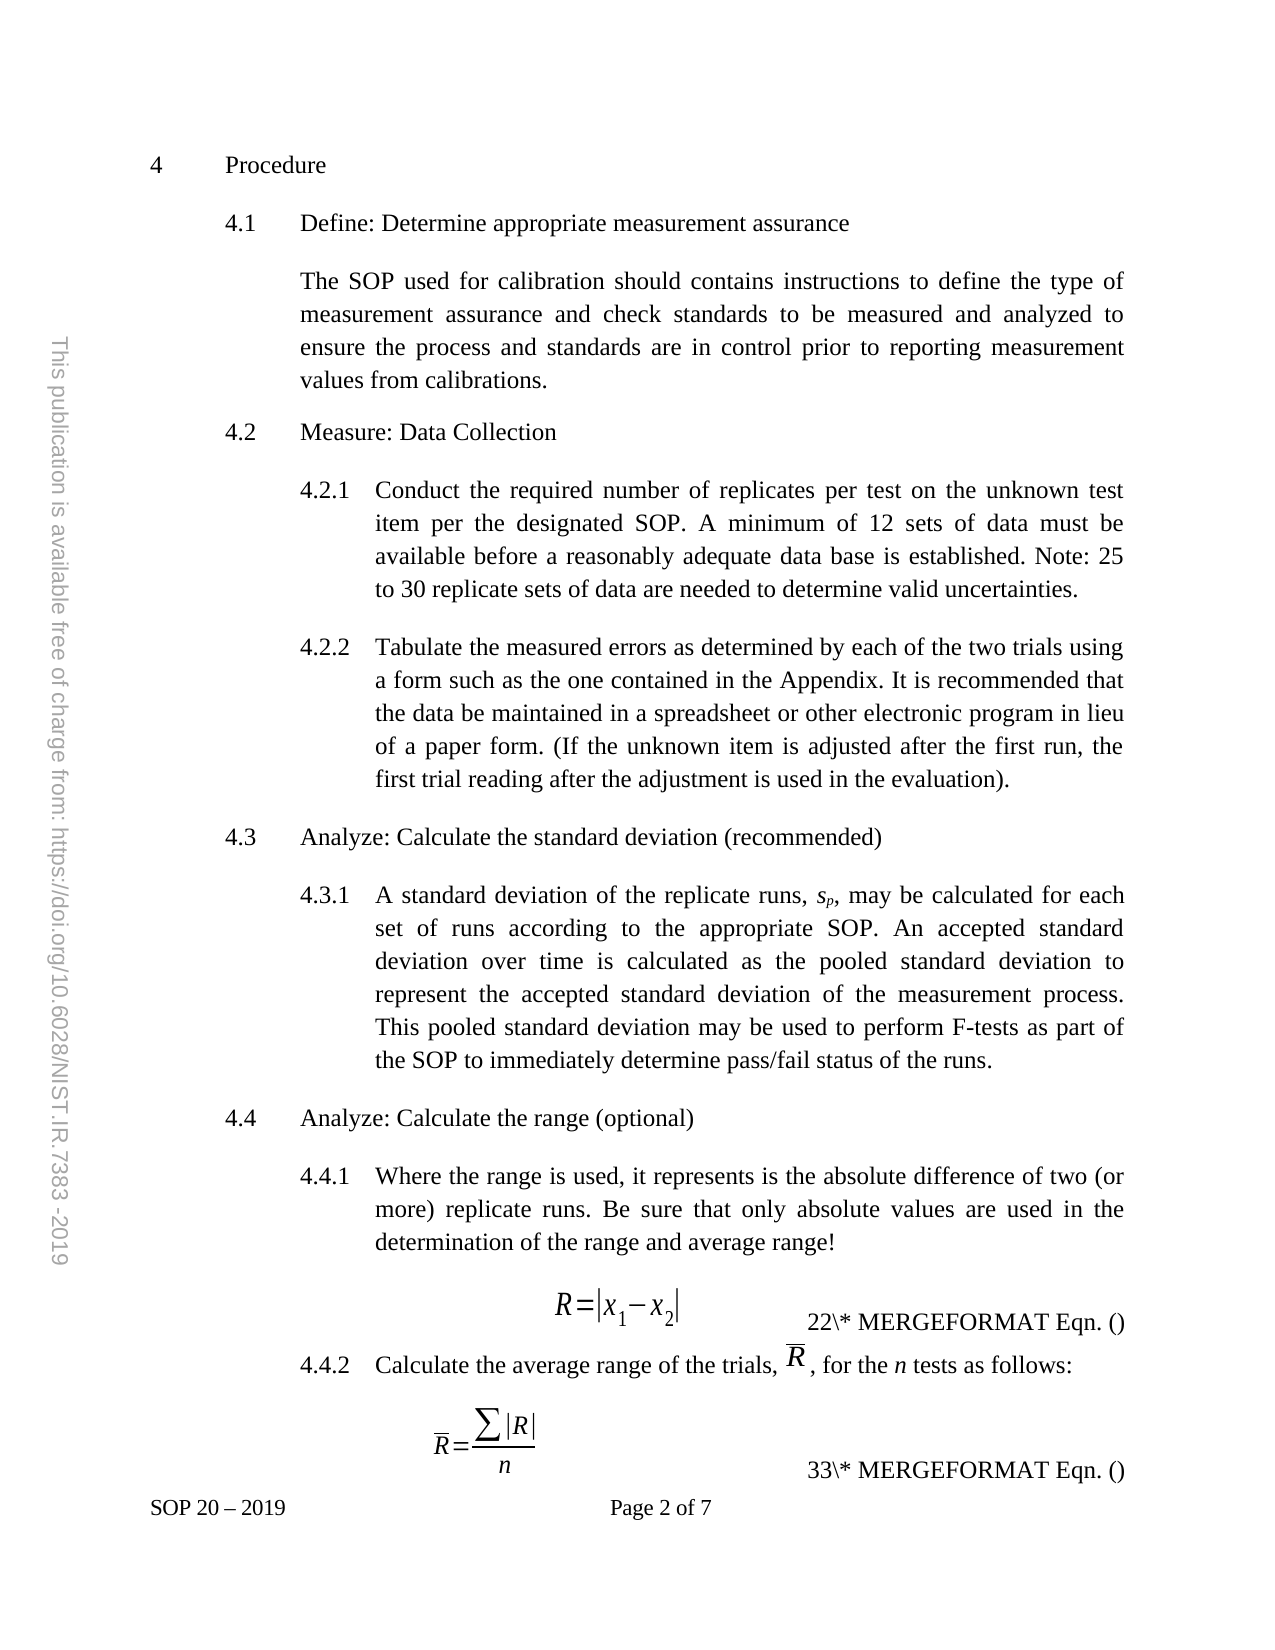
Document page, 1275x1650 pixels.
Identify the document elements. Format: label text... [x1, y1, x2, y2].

subtitle Calculate the average range of the trials, , for the n tests as follows: [300, 1340, 1125, 1378]
text The SOP used for calibration should contains instructions to define the type of measurement assurance and check standards to be measured and analyzed to ensure the process and standards are in control prior to reporting measurement values from calibrations. [300, 266, 1125, 394]
subtitle Analyze: Calculate the standard deviation (recommended) [225, 822, 1125, 851]
subtitle Conduct the required number of replicates per test on the unknown test item per the designated SOP. A minimum of 12 sets of data must be available before a reasonably adequate data base is established. Note: 25 to 30 replicate sets of data are needed to determine valid uncertainties. [300, 475, 1125, 603]
subtitle Where the range is used, it represents is the absolute difference of two (or more) replicate runs. Be sure that only absolute values are used in the determination of the range and average range! [300, 1161, 1125, 1256]
subtitle Procedure [150, 150, 1125, 179]
subtitle Define: Determine appropriate measurement assurance [225, 208, 1125, 237]
subtitle Measure: Data Collection [225, 417, 1125, 446]
subtitle Tabulate the measured errors as determined by each of the two trials using a form such as the one contained in the Appendix. It is recommended that the data be maintained in a spreadsheet or other electronic program in lieu of a paper form. (If the unknown item is adjusted after the first run, the first trial reading after the adjustment is used in the evaluation). [300, 632, 1125, 793]
subtitle A standard deviation of the replicate runs, sp, may be calculated for each set of runs according to the appropriate SOP. An accepted standard deviation over time is calculated as the pooled standard deviation to represent the accepted standard deviation of the measurement process. This pooled standard deviation may be used to perform F-tests as part of the SOP to immediately determine pass/fail status of the runs. [300, 880, 1125, 1074]
subtitle Analyze: Calculate the range (optional) [225, 1103, 1125, 1132]
